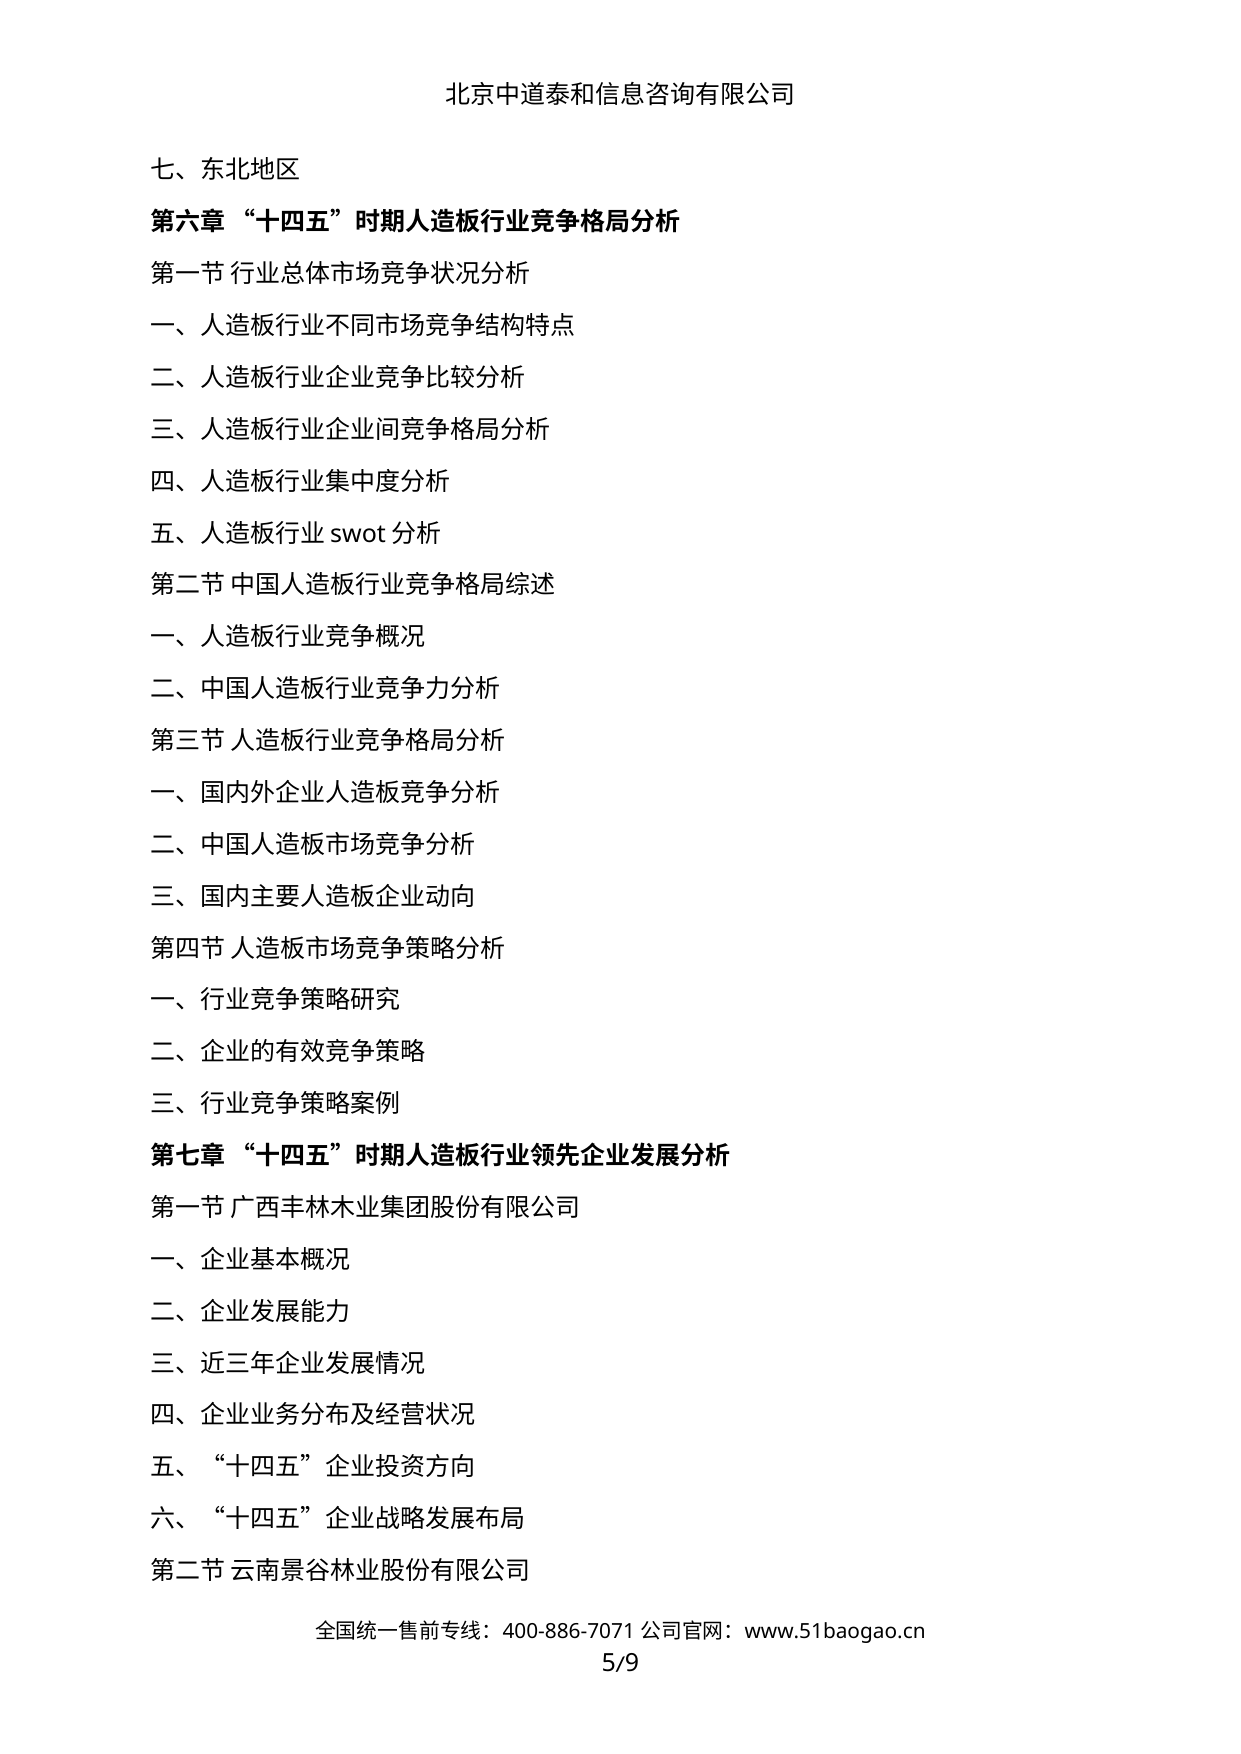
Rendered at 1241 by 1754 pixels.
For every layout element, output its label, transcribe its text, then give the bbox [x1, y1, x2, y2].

text 四、企业业务分布及经营状况 [150, 1395, 1090, 1431]
text 五、人造板行业swot分析 [150, 513, 1090, 549]
text 第一节 广西丰林木业集团股份有限公司 [150, 1187, 1090, 1224]
text 一、人造板行业不同市场竞争结构特点 [150, 306, 1090, 342]
text 三、近三年企业发展情况 [150, 1343, 1090, 1379]
text 三、人造板行业企业间竞争格局分析 [150, 409, 1090, 446]
text 二、人造板行业企业竞争比较分析 [150, 357, 1090, 394]
text 二、中国人造板行业竞争力分析 [150, 669, 1090, 705]
text 第四节 人造板市场竞争策略分析 [150, 928, 1090, 964]
text 四、人造板行业集中度分析 [150, 461, 1090, 497]
text 第六章 “十四五”时期人造板行业竞争格局分析 [150, 202, 1090, 238]
text 七、东北地区 [150, 150, 1090, 186]
text 三、国内主要人造板企业动向 [150, 876, 1090, 912]
text 第七章 “十四五”时期人造板行业领先企业发展分析 [150, 1136, 1090, 1172]
text 五、“十四五”企业投资方向 [150, 1447, 1090, 1483]
text 一、行业竞争策略研究 [150, 980, 1090, 1016]
text 二、中国人造板市场竞争分析 [150, 824, 1090, 861]
text 第二节 云南景谷林业股份有限公司 [150, 1551, 1090, 1587]
text 第一节 行业总体市场竞争状况分析 [150, 254, 1090, 290]
text 六、“十四五”企业战略发展布局 [150, 1499, 1090, 1535]
text 三、行业竞争策略案例 [150, 1084, 1090, 1120]
text 二、企业发展能力 [150, 1291, 1090, 1327]
text 一、人造板行业竞争概况 [150, 617, 1090, 653]
text 一、国内外企业人造板竞争分析 [150, 772, 1090, 809]
text 一、企业基本概况 [150, 1239, 1090, 1276]
text 二、企业的有效竞争策略 [150, 1032, 1090, 1068]
text 第二节 中国人造板行业竞争格局综述 [150, 565, 1090, 601]
text 第三节 人造板行业竞争格局分析 [150, 721, 1090, 757]
